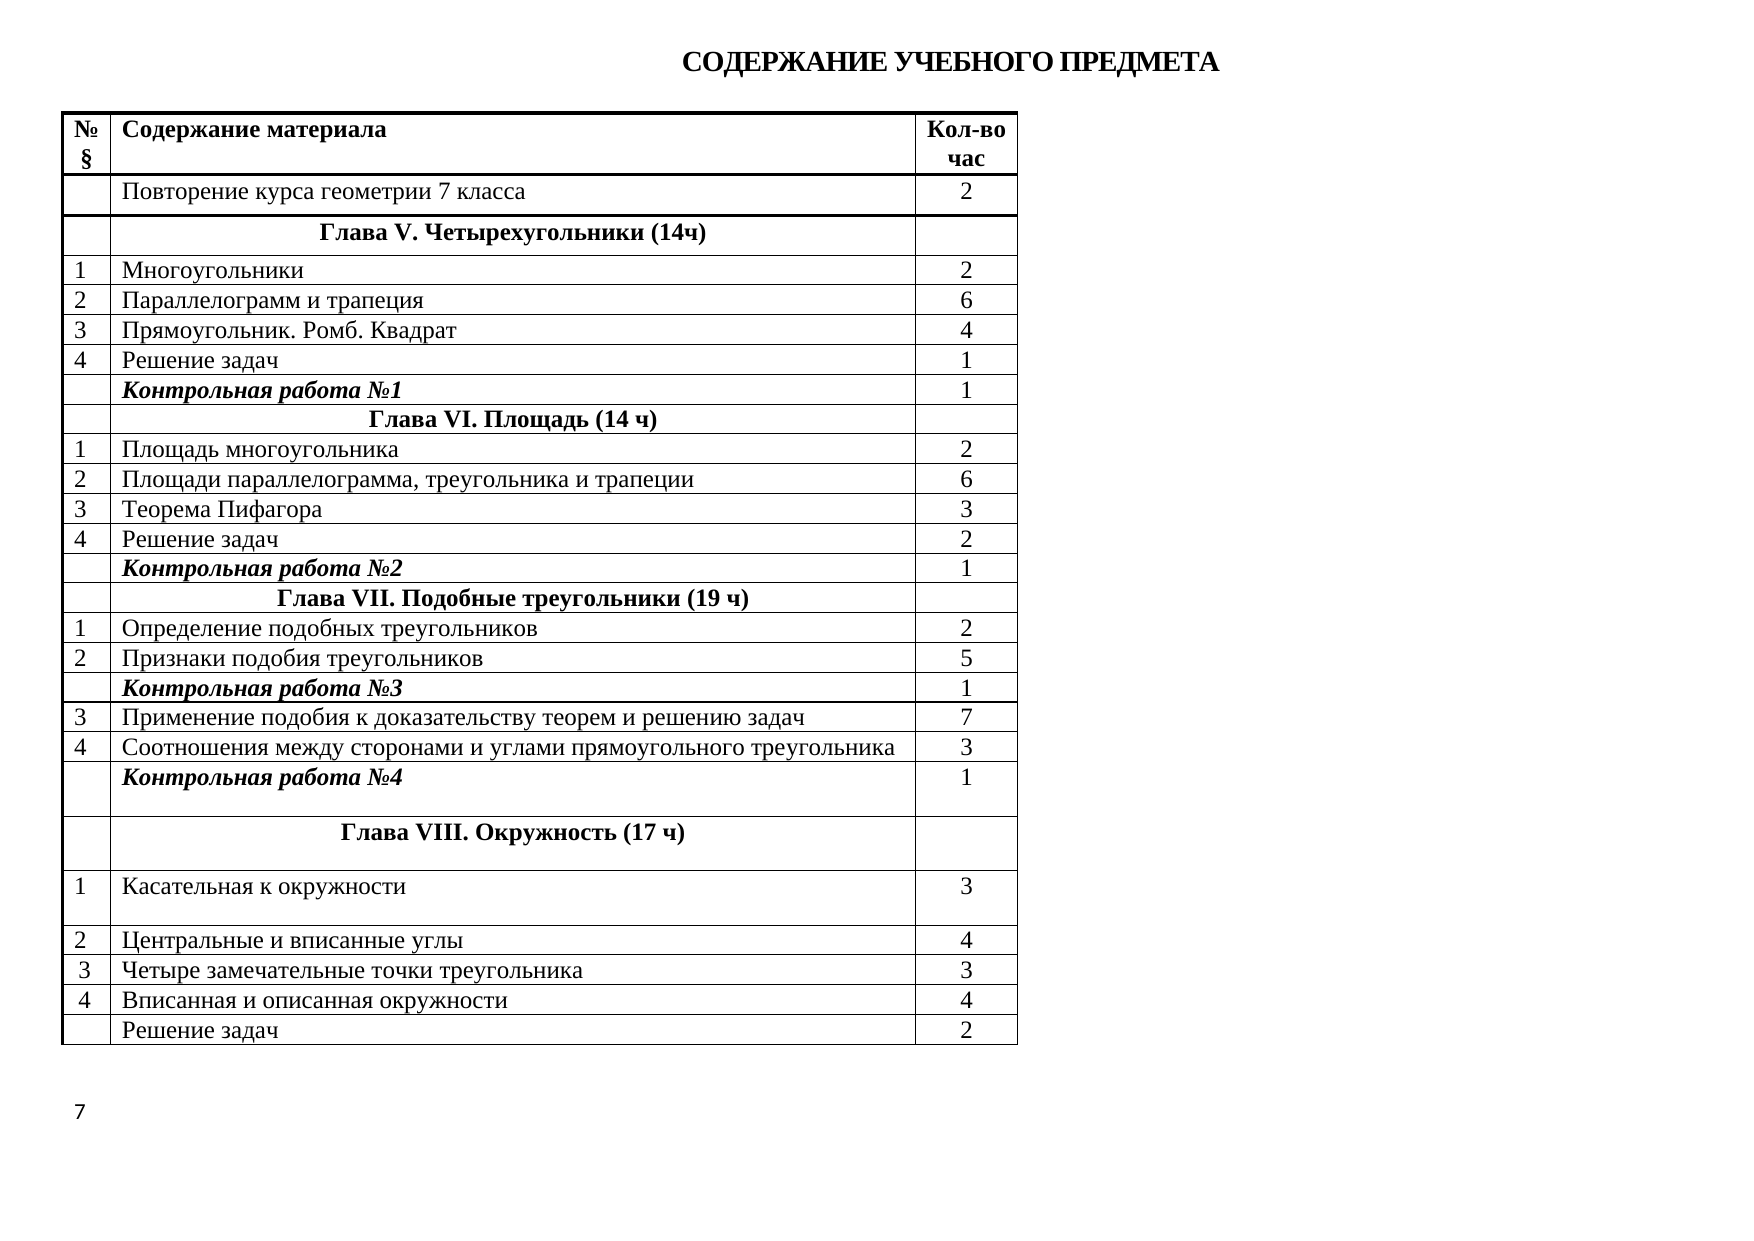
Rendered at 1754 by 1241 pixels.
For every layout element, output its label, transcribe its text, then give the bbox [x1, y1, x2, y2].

table_cell Глава VIII. Окружность (17 ч) [111, 817, 915, 870]
table_cell [64, 375, 110, 403]
table_cell 1 [916, 345, 1017, 374]
table_cell Контрольная работа №3 [111, 673, 915, 701]
table_cell Повторение курса геометрии 7 класса [111, 176, 915, 213]
table_cell Площади параллелограмма, треугольника и трапеции [111, 464, 915, 493]
table_cell Параллелограмм и трапеция [111, 285, 915, 314]
table_cell 3 [64, 494, 110, 523]
table_cell [916, 817, 1017, 870]
table_cell [64, 583, 110, 612]
table_cell Касательная к окружности [111, 871, 915, 924]
text СОДЕРЖАНИЕ УЧЕБНОГО ПРЕДМЕТА [193, 44, 1709, 78]
table_cell 7 [916, 703, 1017, 731]
table_cell Центральные и вписанные углы [111, 926, 915, 954]
table_header № § [64, 115, 110, 173]
table_cell 1 [916, 673, 1017, 701]
table_cell [64, 1015, 110, 1044]
table_cell 2 [64, 464, 110, 493]
table_cell [916, 217, 1017, 254]
table_cell Прямоугольник. Ромб. Квадрат [111, 315, 915, 344]
table_cell 3 [916, 955, 1017, 984]
table_cell 2 [916, 524, 1017, 552]
table_cell 1 [64, 871, 110, 924]
table_cell [916, 583, 1017, 612]
table_cell 1 [916, 554, 1017, 582]
table_cell 1 [916, 762, 1017, 816]
table_cell [64, 673, 110, 701]
table_cell Глава V. Четырехугольники (14ч) [111, 217, 915, 254]
table_cell Контрольная работа №4 [111, 762, 915, 816]
table_cell Определение подобных треугольников [111, 613, 915, 642]
table_header Содержание материала [111, 115, 915, 173]
table_cell [916, 405, 1017, 433]
table_cell [64, 817, 110, 870]
table_cell 2 [916, 176, 1017, 213]
table_cell Решение задач [111, 345, 915, 374]
table_cell 4 [64, 732, 110, 761]
table_cell 4 [64, 985, 110, 1014]
table_cell Контрольная работа №2 [111, 554, 915, 582]
table_cell 4 [64, 345, 110, 374]
table_cell 3 [916, 494, 1017, 523]
table_cell 2 [916, 613, 1017, 642]
table_cell Площадь многоугольника [111, 434, 915, 463]
table_cell 1 [64, 613, 110, 642]
table_cell 6 [916, 464, 1017, 493]
table_cell 4 [916, 315, 1017, 344]
table_cell 3 [916, 732, 1017, 761]
table_cell 5 [916, 643, 1017, 672]
table_cell 3 [64, 955, 110, 984]
table_cell Вписанная и описанная окружности [111, 985, 915, 1014]
table_cell Применение подобия к доказательству теорем и решению задач [111, 703, 915, 731]
table_cell Решение задач [111, 1015, 915, 1044]
table_cell 1 [64, 434, 110, 463]
table_cell [64, 217, 110, 254]
table_cell 4 [916, 926, 1017, 954]
table_cell 2 [64, 643, 110, 672]
table_cell 2 [916, 1015, 1017, 1044]
table_cell [64, 762, 110, 816]
table_cell 3 [64, 703, 110, 731]
table_cell 2 [64, 285, 110, 314]
table_cell Глава VII. Подобные треугольники (19 ч) [111, 583, 915, 612]
table_cell Теорема Пифагора [111, 494, 915, 523]
table_cell Решение задач [111, 524, 915, 552]
table_cell 3 [916, 871, 1017, 924]
table_cell Признаки подобия треугольников [111, 643, 915, 672]
table_cell [64, 176, 110, 213]
table_cell [64, 554, 110, 582]
table_cell 2 [916, 434, 1017, 463]
table_cell 6 [916, 285, 1017, 314]
table_cell [64, 405, 110, 433]
table_cell 4 [916, 985, 1017, 1014]
table_cell Соотношения между сторонами и углами прямоугольного треугольника [111, 732, 915, 761]
table_cell 4 [64, 524, 110, 552]
table_cell 2 [64, 926, 110, 954]
table_cell Контрольная работа №1 [111, 375, 915, 403]
table_cell Глава VI. Площадь (14 ч) [111, 405, 915, 433]
table_cell 3 [64, 315, 110, 344]
table_cell 1 [916, 375, 1017, 403]
table_cell Многоугольники [111, 256, 915, 284]
table_cell 1 [64, 256, 110, 284]
table_cell 2 [916, 256, 1017, 284]
table_header Кол-во час [916, 115, 1017, 173]
table_cell Четыре замечательные точки треугольника [111, 955, 915, 984]
